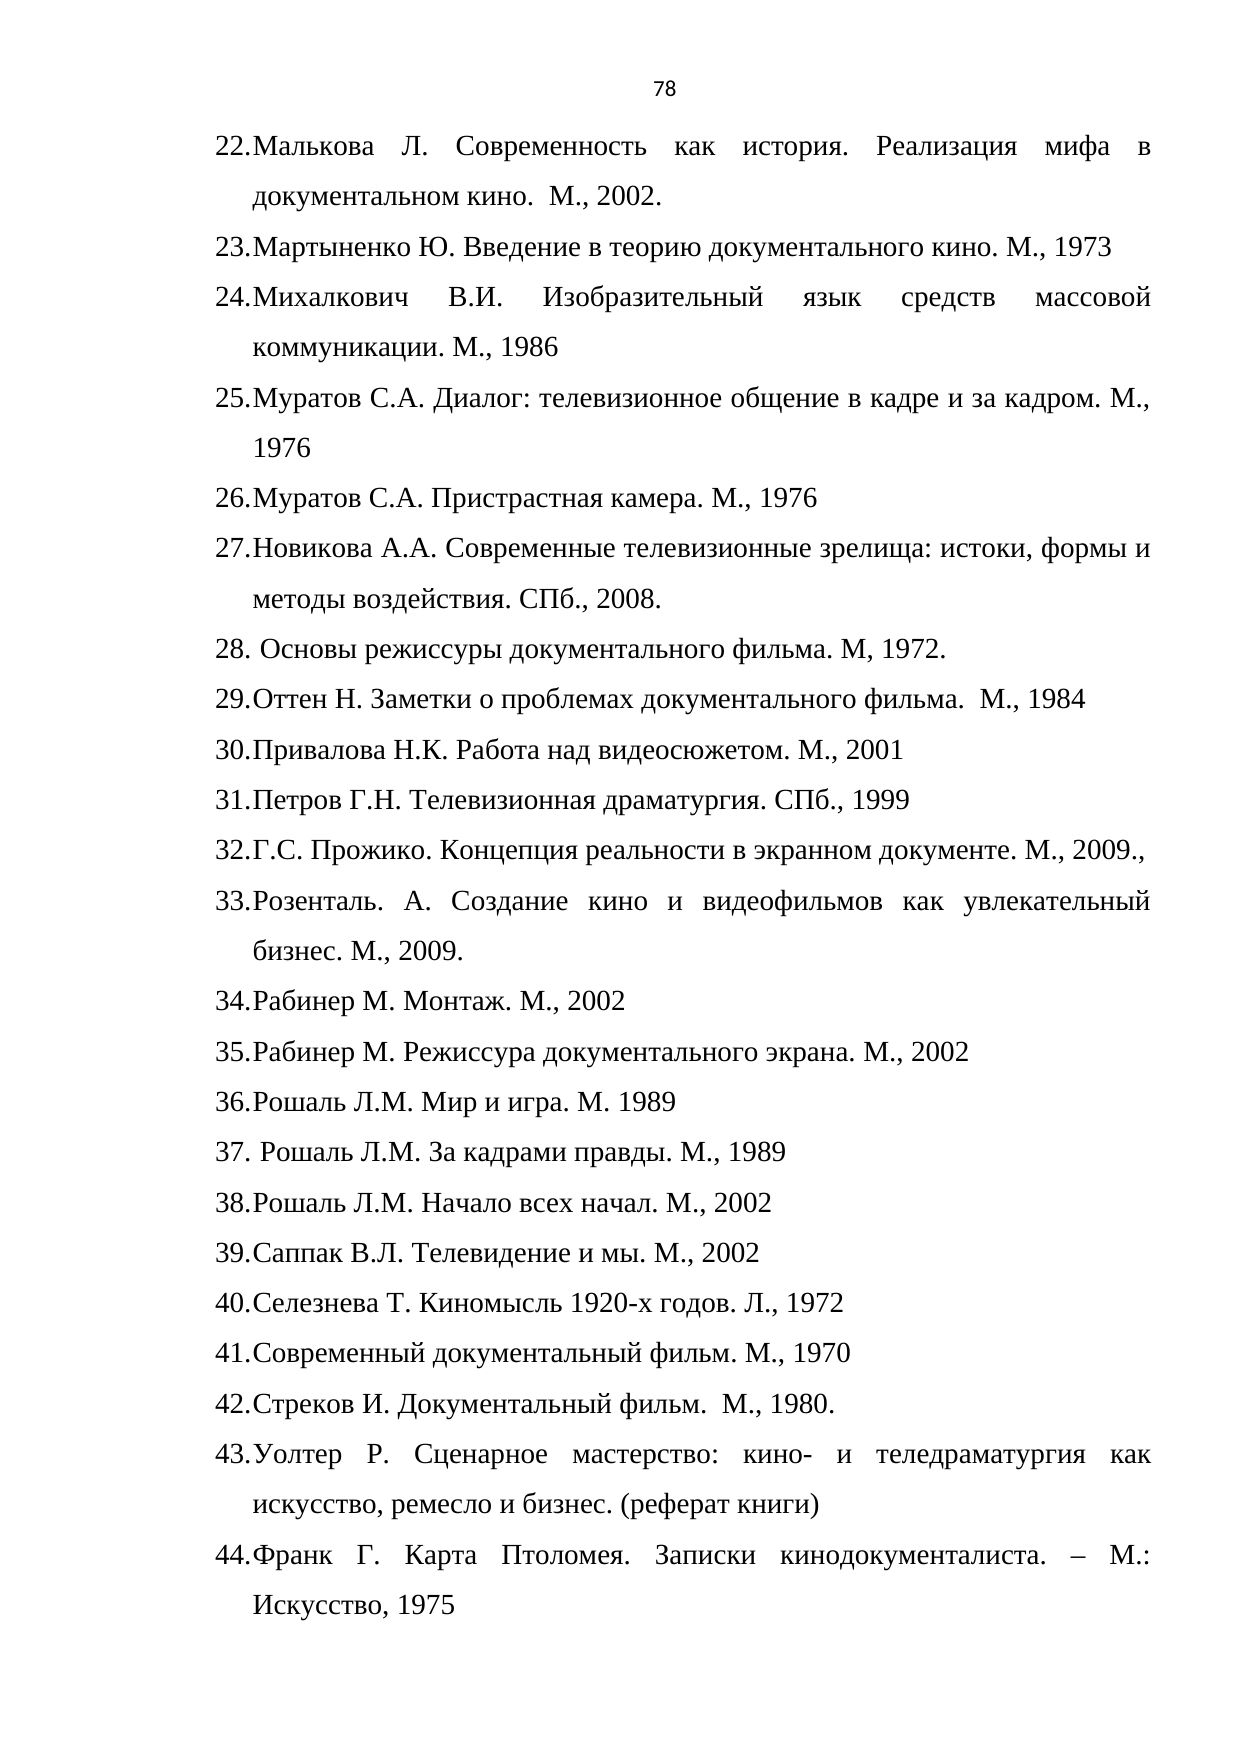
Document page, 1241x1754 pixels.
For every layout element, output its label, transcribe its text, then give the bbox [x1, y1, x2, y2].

list Рошаль Л.М. Мир и игра. М. 1989 [215, 1084, 1152, 1118]
list Мартыненко Ю. Введение в теорию документального кино. М., 1973 [215, 229, 1152, 262]
list Муратов С.А. Диалог: телевизионное общение в кадре и за кадром. М., 1976 [215, 380, 1152, 463]
list Г.С. Прожико. Концепция реальности в экранном документе. М., 2009., [215, 832, 1152, 866]
list Новикова А.А. Современные телевизионные зрелища: истоки, формы и методы воздействия. СПб., 2008. [215, 531, 1152, 614]
list Рошаль Л.М. За кадрами правды. М., 1989 [215, 1134, 1152, 1168]
list Современный документальный фильм. М., 1970 [215, 1336, 1152, 1369]
list Розенталь. А. Создание кино и видеофильмов как увлекательный бизнес. М., 2009. [215, 883, 1152, 967]
list Франк Г. Карта Птоломея. Записки кинодокументалиста. – М.: Искусство, 1975 [215, 1537, 1152, 1621]
list Муратов С.А. Пристрастная камера. М., 1976 [215, 480, 1152, 514]
list Стреков И. Документальный фильм. М., 1980. [215, 1386, 1152, 1419]
list Рабинер М. Монтаж. М., 2002 [215, 983, 1152, 1017]
list Основы режиссуры документального фильма. М, 1972. [215, 631, 1152, 665]
list Рабинер М. Режиссура документального экрана. М., 2002 [215, 1034, 1152, 1067]
list Малькова Л. Современность как история. Реализация мифа в документальном кино. М., 2002. [215, 128, 1152, 212]
list Петров Г.Н. Телевизионная драматургия. СПб., 1999 [215, 782, 1152, 816]
list Привалова Н.К. Работа над видеосюжетом. М., 2001 [215, 732, 1152, 765]
list Оттен Н. Заметки о проблемах документального фильма. М., 1984 [215, 682, 1152, 715]
list Рошаль Л.М. Начало всех начал. М., 2002 [215, 1185, 1152, 1218]
list Саппак В.Л. Телевидение и мы. М., 2002 [215, 1235, 1152, 1268]
list Михалкович В.И. Изобразительный язык средств массовой коммуникации. М., 1986 [215, 279, 1152, 363]
list Селезнева Т. Киномысль 1920-х годов. Л., 1972 [215, 1285, 1152, 1319]
list Уолтер Р. Сценарное мастерство: кино- и теледраматургия как искусство, ремесло и бизнес. (реферат книги) [215, 1436, 1152, 1520]
